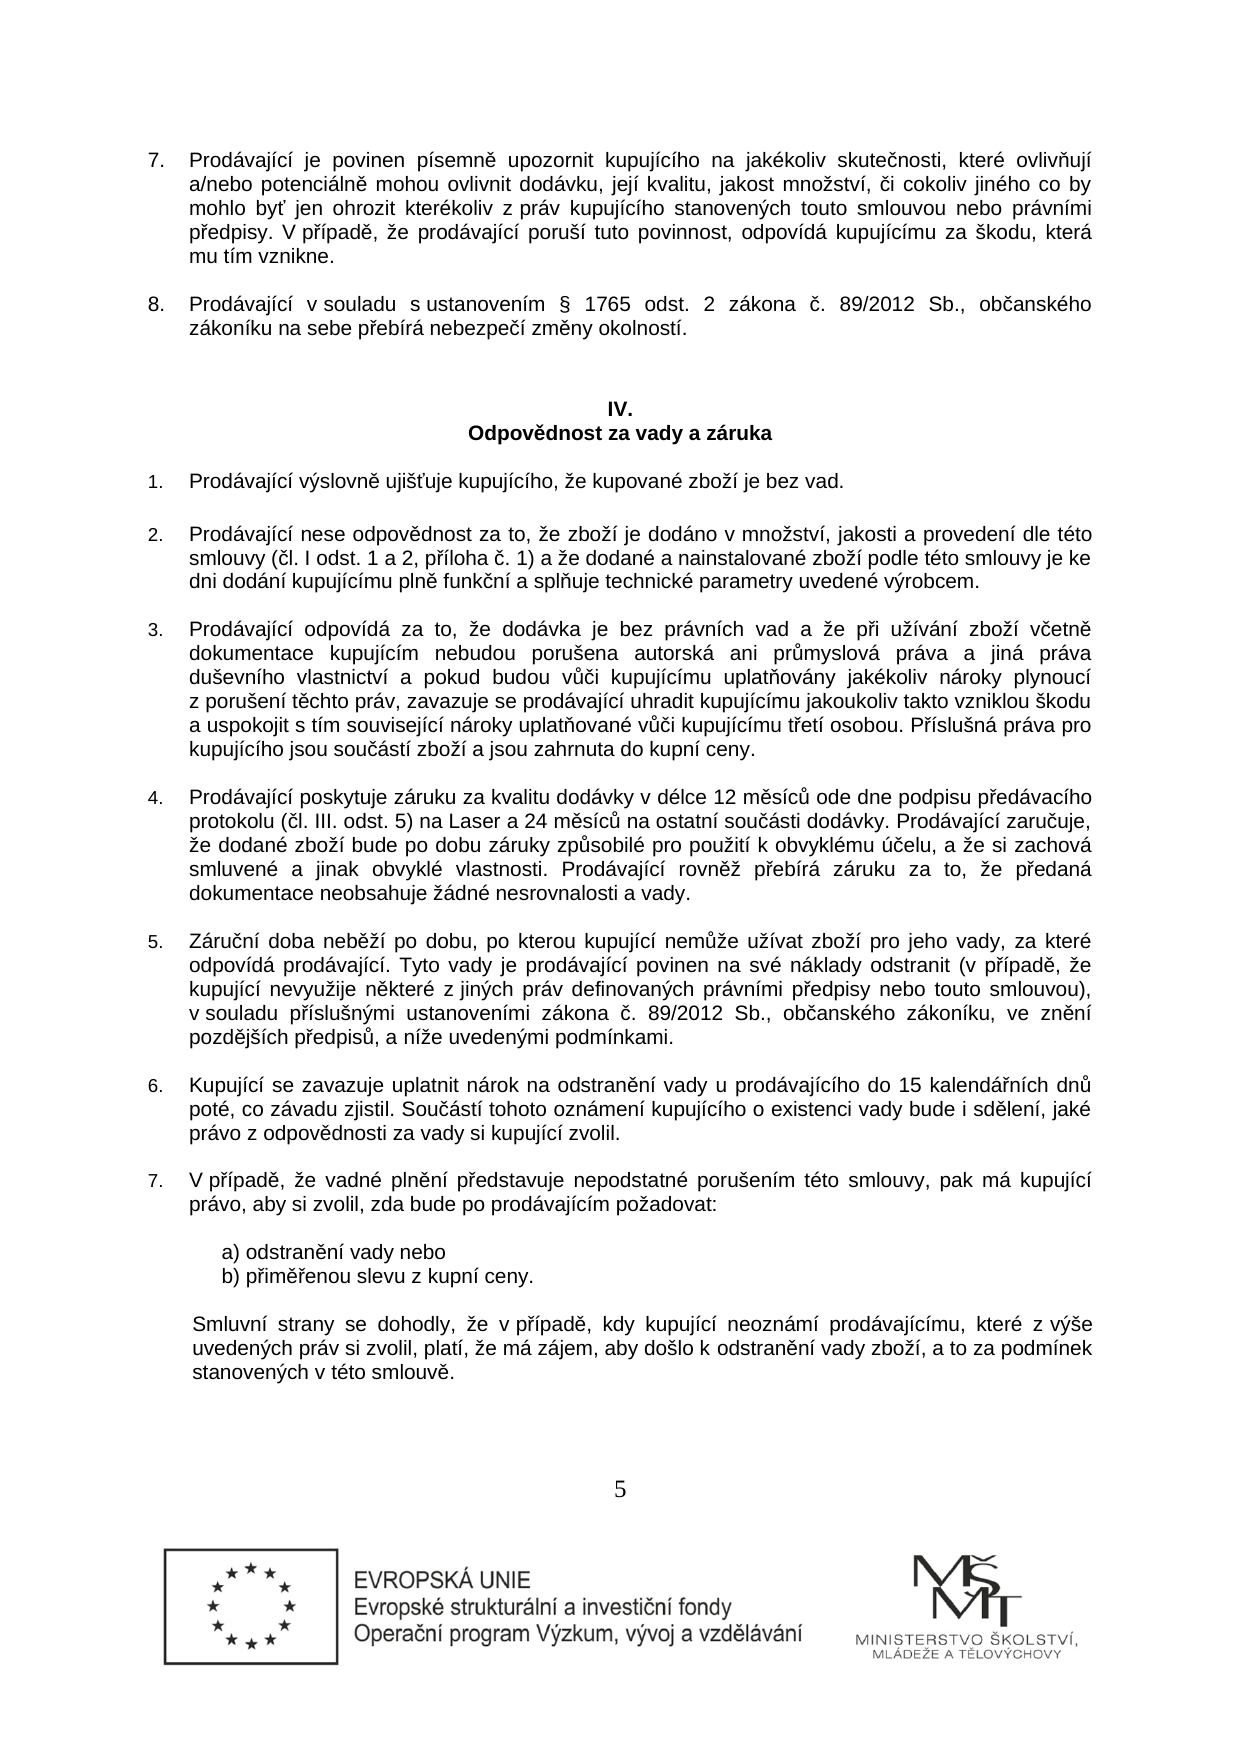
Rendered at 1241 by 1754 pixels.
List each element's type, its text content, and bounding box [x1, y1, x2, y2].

text Smluvní strany se dohodly, že v případě, kdy kupující neoznámí prodávajícímu, které z výše uvedených práv si zvolil, platí, že má zájem, aby došlo k odstranění vady zboží, a to za podmínek stanovených v této smlouvě. [192, 1312, 1093, 1384]
list Prodávající v souladu s ustanovením § 1765 odst. 2 zákona č. 89/2012 Sb., občanského zákoníku na sebe přebírá nebezpečí změny okolností. [148, 291, 1093, 339]
text IV. [148, 397, 1093, 421]
text Odpovědnost za vady a záruka [148, 421, 1093, 445]
list Prodávající odpovídá za to, že dodávka je bez právních vad a že při užívání zboží včetně dokumentace kupujícím nebudou porušena autorská ani průmyslová práva a jiná práva duševního vlastnictví a pokud budou vůči kupujícímu uplatňovány jakékoliv nároky plynoucí z porušení těchto práv, zavazuje se prodávající uhradit kupujícímu jakoukoliv takto vzniklou škodu a uspokojit s tím související nároky uplatňované vůči kupujícímu třetí osobou. Příslušná práva pro kupujícího jsou součástí zboží a jsou zahrnuta do kupní ceny. [148, 617, 1093, 761]
list V případě, že vadné plnění představuje nepodstatné porušením této smlouvy, pak má kupující právo, aby si zvolil, zda bude po prodávajícím požadovat: [148, 1168, 1093, 1216]
list Kupující se zavazuje uplatnit nárok na odstranění vady u prodávajícího do 15 kalendářních dnů poté, co závadu zjistil. Součástí tohoto oznámení kupujícího o existenci vady bude i sdělení, jaké právo z odpovědnosti za vady si kupující zvolil. [148, 1072, 1093, 1144]
list Prodávající poskytuje záruku za kvalitu dodávky v délce 12 měsíců ode dne podpisu předávacího protokolu (čl. III. odst. 5) na Laser a 24 měsíců na ostatní součásti dodávky. Prodávající zaručuje, že dodané zboží bude po dobu záruky způsobilé pro použití k obvyklému účelu, a že si zachová smluvené a jinak obvyklé vlastnosti. Prodávající rovněž přebírá záruku za to, že předaná dokumentace neobsahuje žádné nesrovnalosti a vady. [148, 785, 1093, 905]
text b) přiměřenou slevu z kupní ceny. [221, 1264, 1093, 1288]
list Záruční doba neběží po dobu, po kterou kupující nemůže užívat zboží pro jeho vady, za které odpovídá prodávající. Tyto vady je prodávající povinen na své náklady odstranit (v případě, že kupující nevyužije některé z jiných práv definovaných právními předpisy nebo touto smlouvou), v souladu příslušnými ustanoveními zákona č. 89/2012 Sb., občanského zákoníku, ve znění pozdějších předpisů, a níže uvedenými podmínkami. [148, 929, 1093, 1048]
list Prodávající výslovně ujišťuje kupujícího, že kupované zboží je bez vad. [148, 469, 1093, 493]
text a) odstranění vady nebo [221, 1240, 1093, 1264]
list Prodávající je povinen písemně upozornit kupujícího na jakékoliv skutečnosti, které ovlivňují a/nebo potenciálně mohou ovlivnit dodávku, její kvalitu, jakost množství, či cokoliv jiného co by mohlo byť jen ohrozit kterékoliv z práv kupujícího stanovených touto smlouvou nebo právními předpisy. V případě, že prodávající poruší tuto povinnost, odpovídá kupujícímu za škodu, která mu tím vznikne. [148, 148, 1093, 267]
picture [147, 1503, 1093, 1681]
list Prodávající nese odpovědnost za to, že zboží je dodáno v množství, jakosti a provedení dle této smlouvy (čl. I odst. 1 a 2, příloha č. 1) a že dodané a nainstalované zboží podle této smlouvy je ke dni dodání kupujícímu plně funkční a splňuje technické parametry uvedené výrobcem. [148, 521, 1093, 593]
